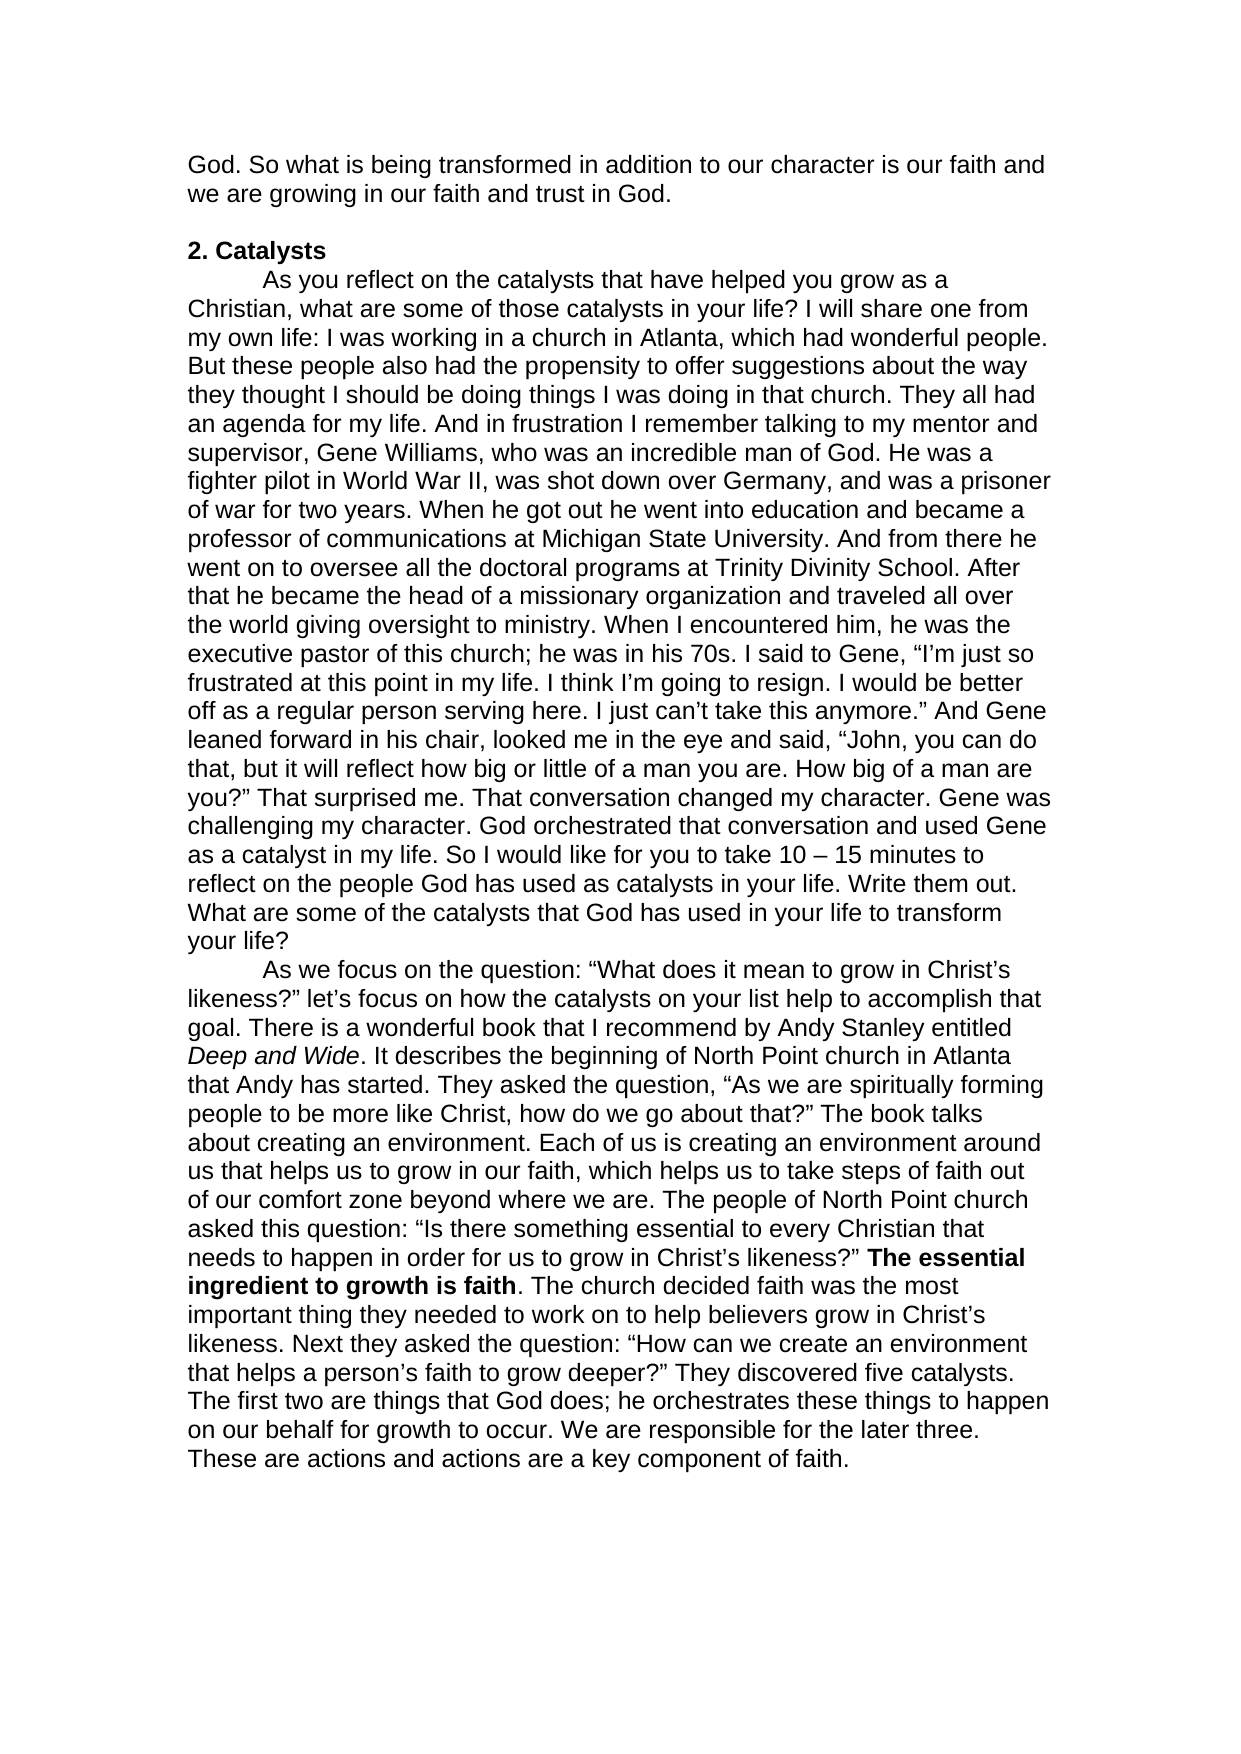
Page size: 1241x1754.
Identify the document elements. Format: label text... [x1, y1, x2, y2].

text 2. Catalysts [187, 236, 1053, 265]
text As you reflect on the catalysts that have helped you grow as a Christian, what are some of those catalysts in your life? I will share one from my own life: I was working in a church in Atlanta, which had wonderful people. But these people also had the propensity to offer suggestions about the way they thought I should be doing things I was doing in that church. They all had an agenda for my life. And in frustration I remember talking to my mentor and supervisor, Gene Williams, who was an incredible man of God. He was a fighter pilot in World War II, was shot down over Germany, and was a prisoner of war for two years. When he got out he went into education and became a professor of communications at Michigan State University. And from there he went on to oversee all the doctoral programs at Trinity Divinity School. After that he became the head of a missionary organization and traveled all over the world giving oversight to ministry. When I encountered him, he was the executive pastor of this church; he was in his 70s. I said to Gene, “I’m just so frustrated at this point in my life. I think I’m going to resign. I would be better off as a regular person serving here. I just can’t take this anymore.” And Gene leaned forward in his chair, looked me in the eye and said, “John, you can do that, but it will reflect how big or little of a man you are. How big of a man are you?” That surprised me. That conversation changed my character. Gene was challenging my character. God orchestrated that conversation and used Gene as a catalyst in my life. So I would like for you to take 10 – 15 minutes to reflect on the people God has used as catalysts in your life. Write them out. What are some of the catalysts that God has used in your life to transform your life? [187, 265, 1053, 955]
text As we focus on the question: “What does it mean to grow in Christ’s likeness?” let’s focus on how the catalysts on your list help to accomplish that goal. There is a wonderful book that I recommend by Andy Stanley entitled Deep and Wide. It describes the beginning of North Point church in Atlanta that Andy has started. They asked the question, “As we are spiritually forming people to be more like Christ, how do we go about that?” The book talks about creating an environment. Each of us is creating an environment around us that helps us to grow in our faith, which helps us to take steps of faith out of our comfort zone beyond where we are. The people of North Point church asked this question: “Is there something essential to every Christian that needs to happen in order for us to grow in Christ’s likeness?” The essential ingredient to growth is faith. The church decided faith was the most important thing they needed to work on to help believers grow in Christ’s likeness. Next they asked the question: “How can we create an environment that helps a person’s faith to grow deeper?” They discovered five catalysts. The first two are things that God does; he orchestrates these things to happen on our behalf for growth to occur. We are responsible for the later three. These are actions and actions are a key component of faith. [187, 955, 1053, 1472]
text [187, 150, 1053, 207]
